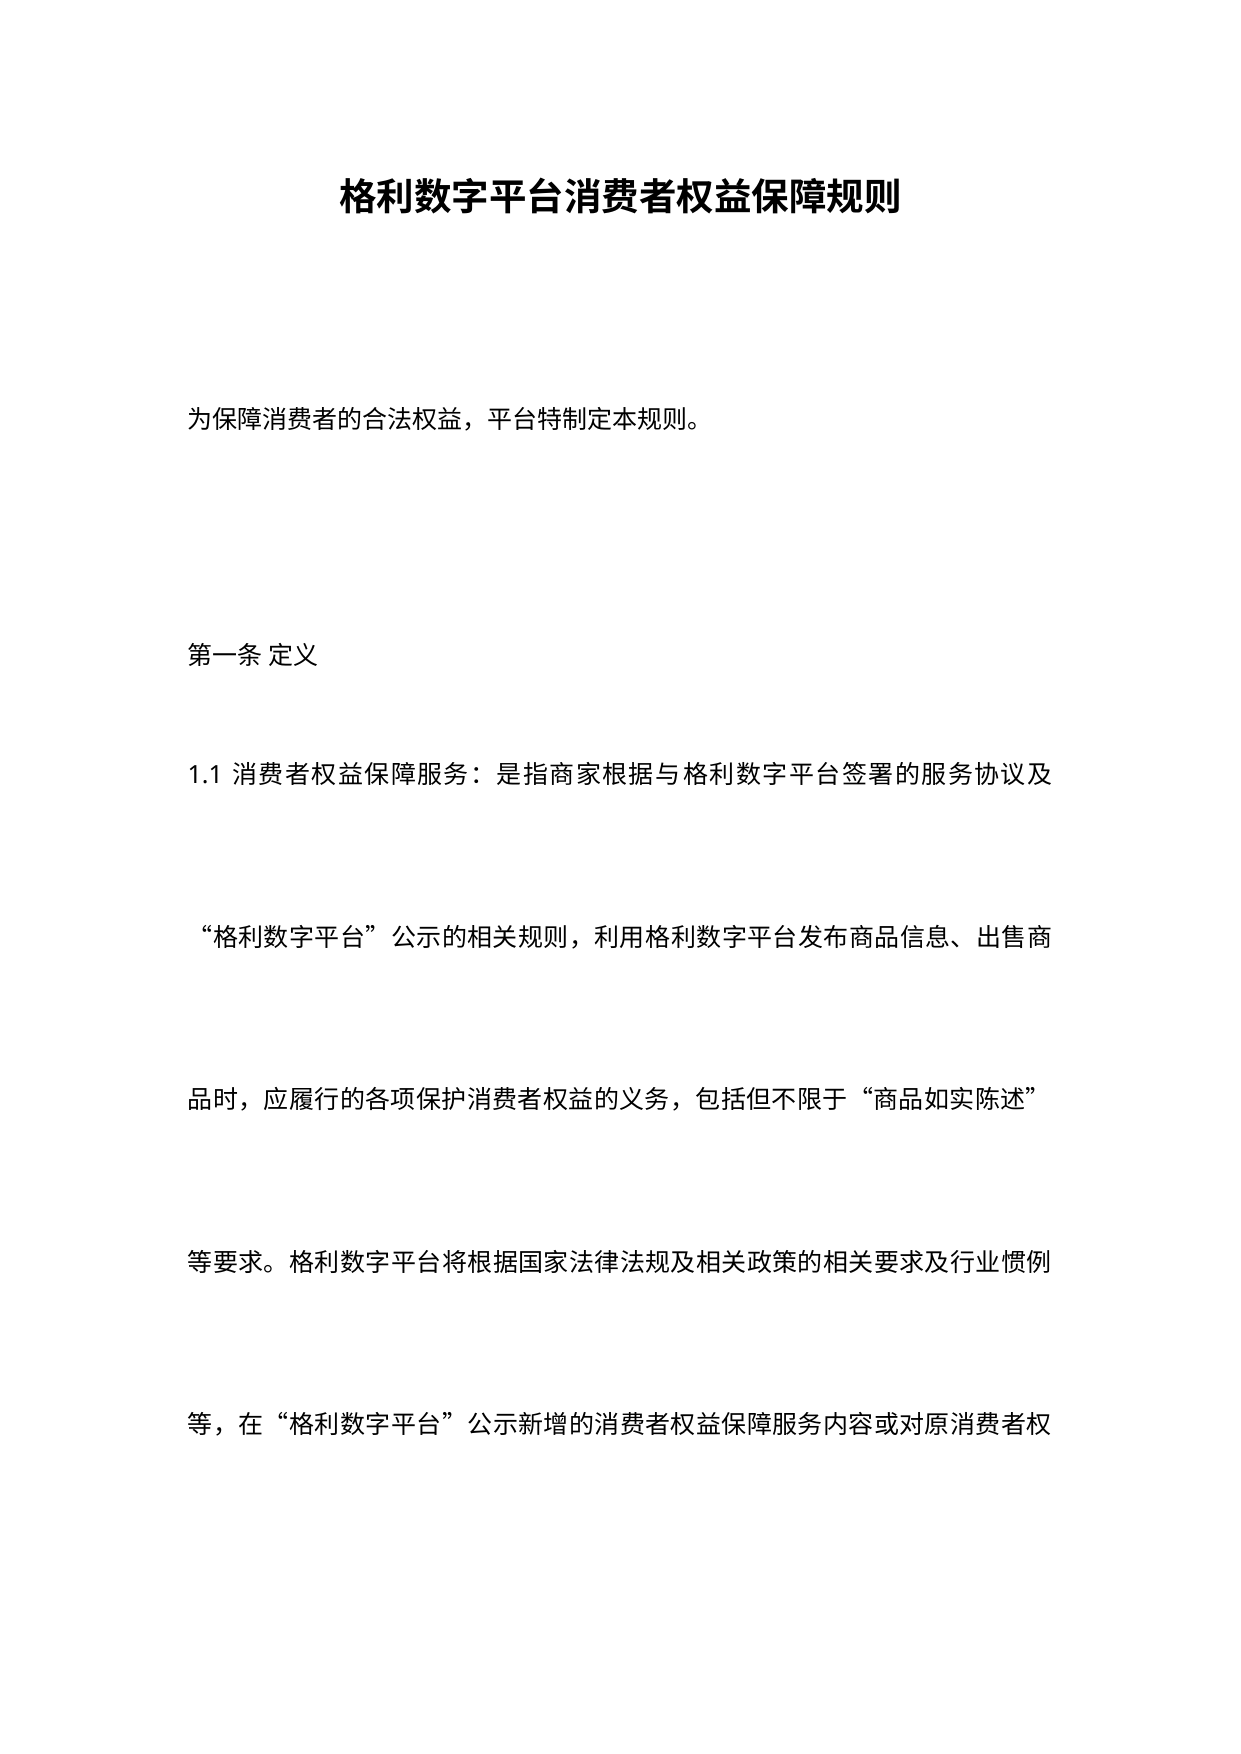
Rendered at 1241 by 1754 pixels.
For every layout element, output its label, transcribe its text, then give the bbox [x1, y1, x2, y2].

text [187, 740, 1053, 1455]
text 格利数字平台消费者权益保障规则 [187, 162, 1053, 227]
text 第一条 定义 [187, 621, 1053, 686]
text 为保障消费者的合法权益，平台特制定本规则。 [187, 386, 1053, 451]
